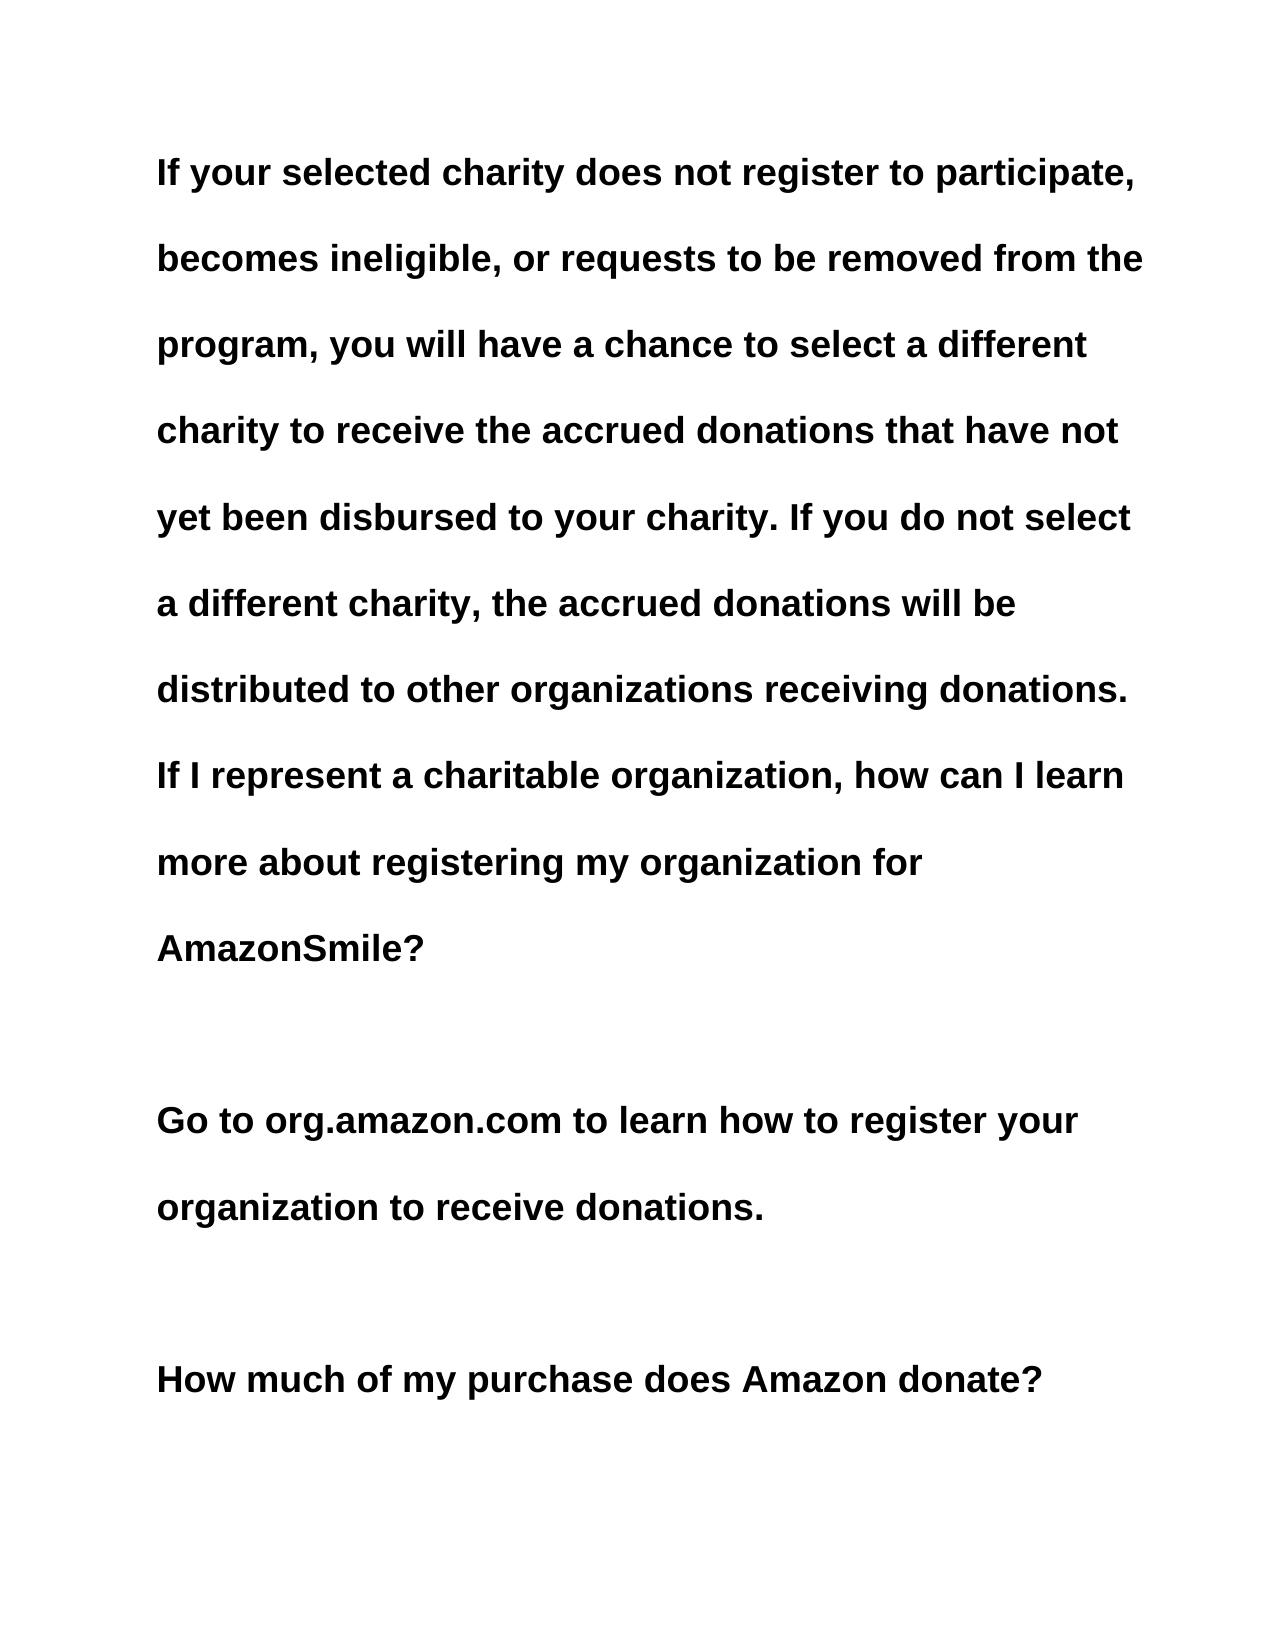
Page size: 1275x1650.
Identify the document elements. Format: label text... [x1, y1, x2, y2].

text How much of my purchase does Amazon donate? [156, 1357, 1153, 1401]
text Go to org.amazon.com to learn how to register your organization to receive donations. [156, 1099, 1153, 1228]
text If your selected charity does not register to participate, becomes ineligible, or requests to be removed from the program, you will have a chance to select a different charity to receive the accrued donations that have not yet been disbursed to your charity. If you do not select a different charity, the accrued donations will be distributed to other organizations receiving donations. [156, 150, 1153, 711]
text If I represent a charitable organization, how can I learn more about registering my organization for AmazonSmile? [156, 754, 1153, 969]
